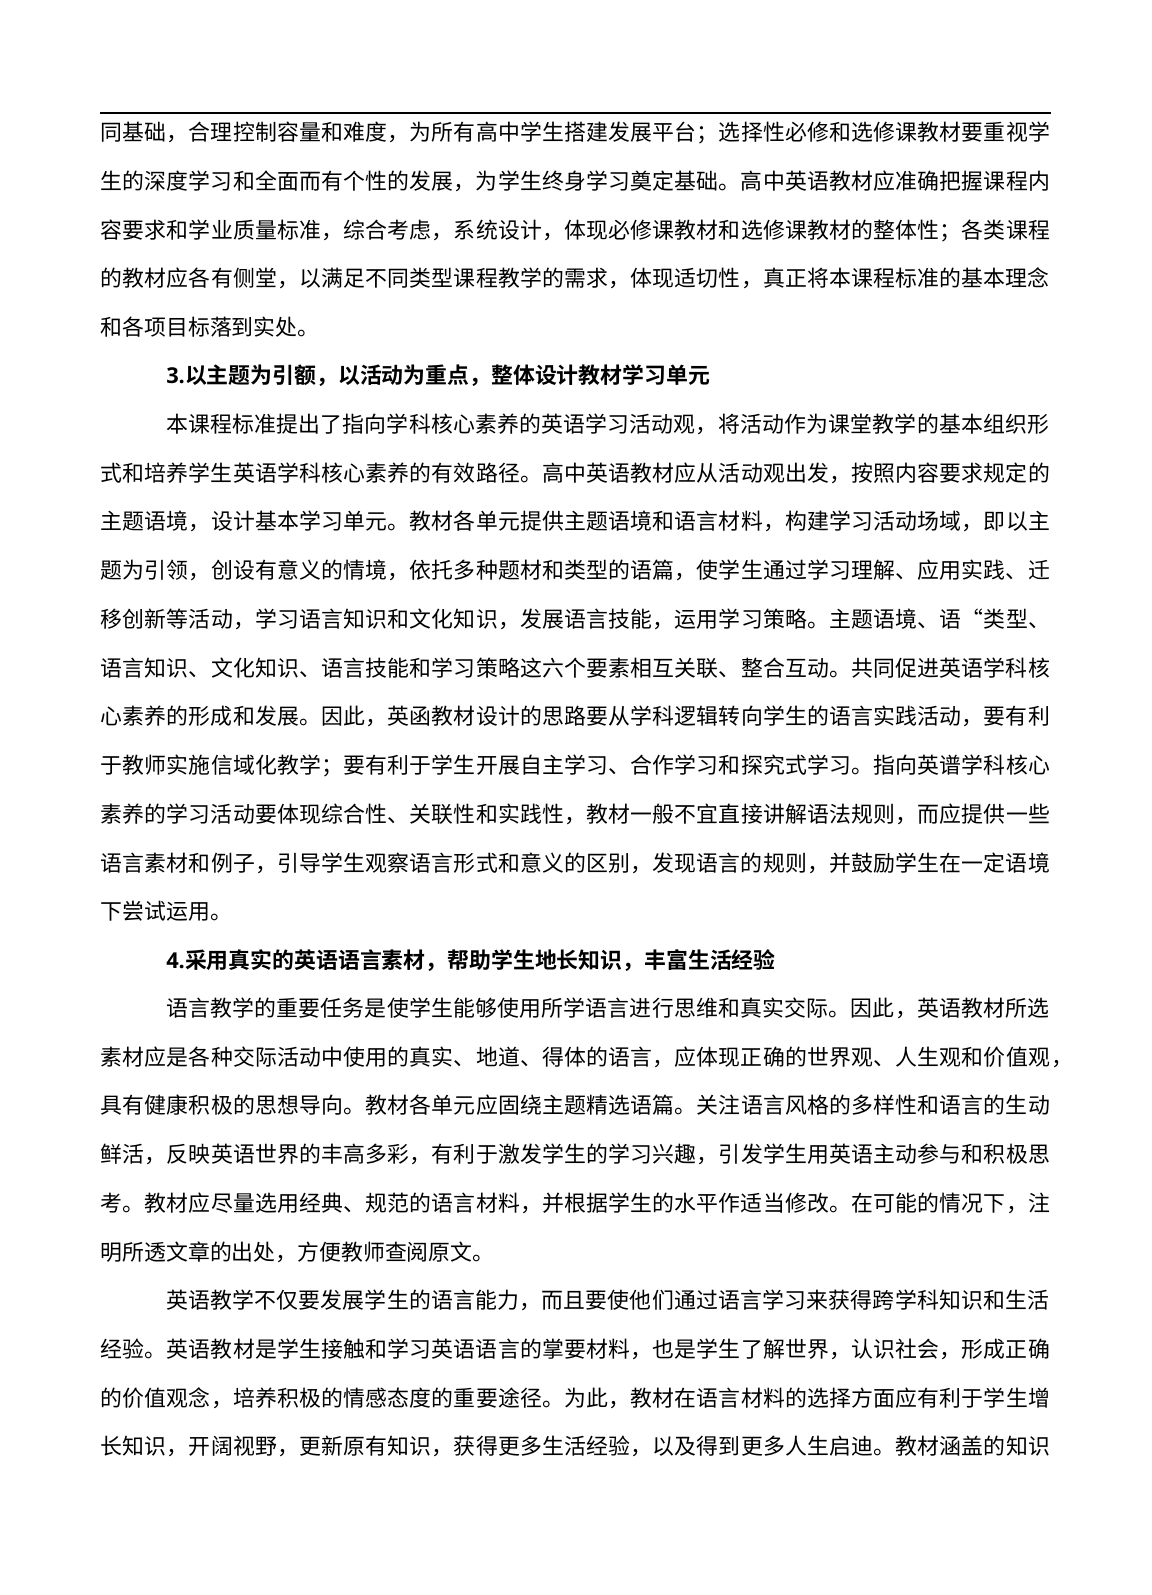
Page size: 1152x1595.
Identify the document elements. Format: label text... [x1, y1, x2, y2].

text 本课程标准提出了指向学科核心素养的英语学习活动观，将活动作为课堂教学的基本组织形式和培养学生英语学科核心素养的有效路径。高中英语教材应从活动观出发，按照内容要求规定的主题语境，设计基本学习单元。教材各单元提供主题语境和语言材料，构建学习活动场域，即以主题为引领，创设有意义的情境，依托多种题材和类型的语篇，使学生通过学习理解、应用实践、迁移创新等活动，学习语言知识和文化知识，发展语言技能，运用学习策略。主题语境、语“类型、语言知识、文化知识、语言技能和学习策略这六个要素相互关联、整合互动。共同促进英语学科核心素养的形成和发展。因此，英函教材设计的思路要从学科逻辑转向学生的语言实践活动，要有利于教师实施信域化教学；要有利于学生开展自主学习、合作学习和探究式学习。指向英谱学科核心素养的学习活动要体现综合性、关联性和实践性，教材一般不宜直接讲解语法规则，而应提供一些语言素材和例子，引导学生观察语言形式和意义的区别，发现语言的规则，并鼓励学生在一定语境下尝试运用。 [100, 406, 1051, 926]
text 3.以主题为引额，以活动为重点，整体设计教材学习单元 [100, 358, 1051, 391]
text 4.采用真实的英语语言素材，帮助学生地长知识，丰富生活经验 [100, 942, 1051, 975]
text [100, 1283, 1051, 1461]
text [100, 115, 1051, 342]
text 语言教学的重要任务是使学生能够使用所学语言进行思维和真实交际。因此，英语教材所选素材应是各种交际活动中使用的真实、地道、得体的语言，应体现正确的世界观、人生观和价值观，具有健康积极的思想导向。教材各单元应固绕主题精选语篇。关注语言风格的多样性和语言的生动鲜活，反映英语世界的丰高多彩，有利于激发学生的学习兴趣，引发学生用英语主动参与和积极思考。教材应尽量选用经典、规范的语言材料，并根据学生的水平作适当修改。在可能的情况下，注明所透文章的出处，方便教师查阅原文。 [100, 991, 1051, 1267]
